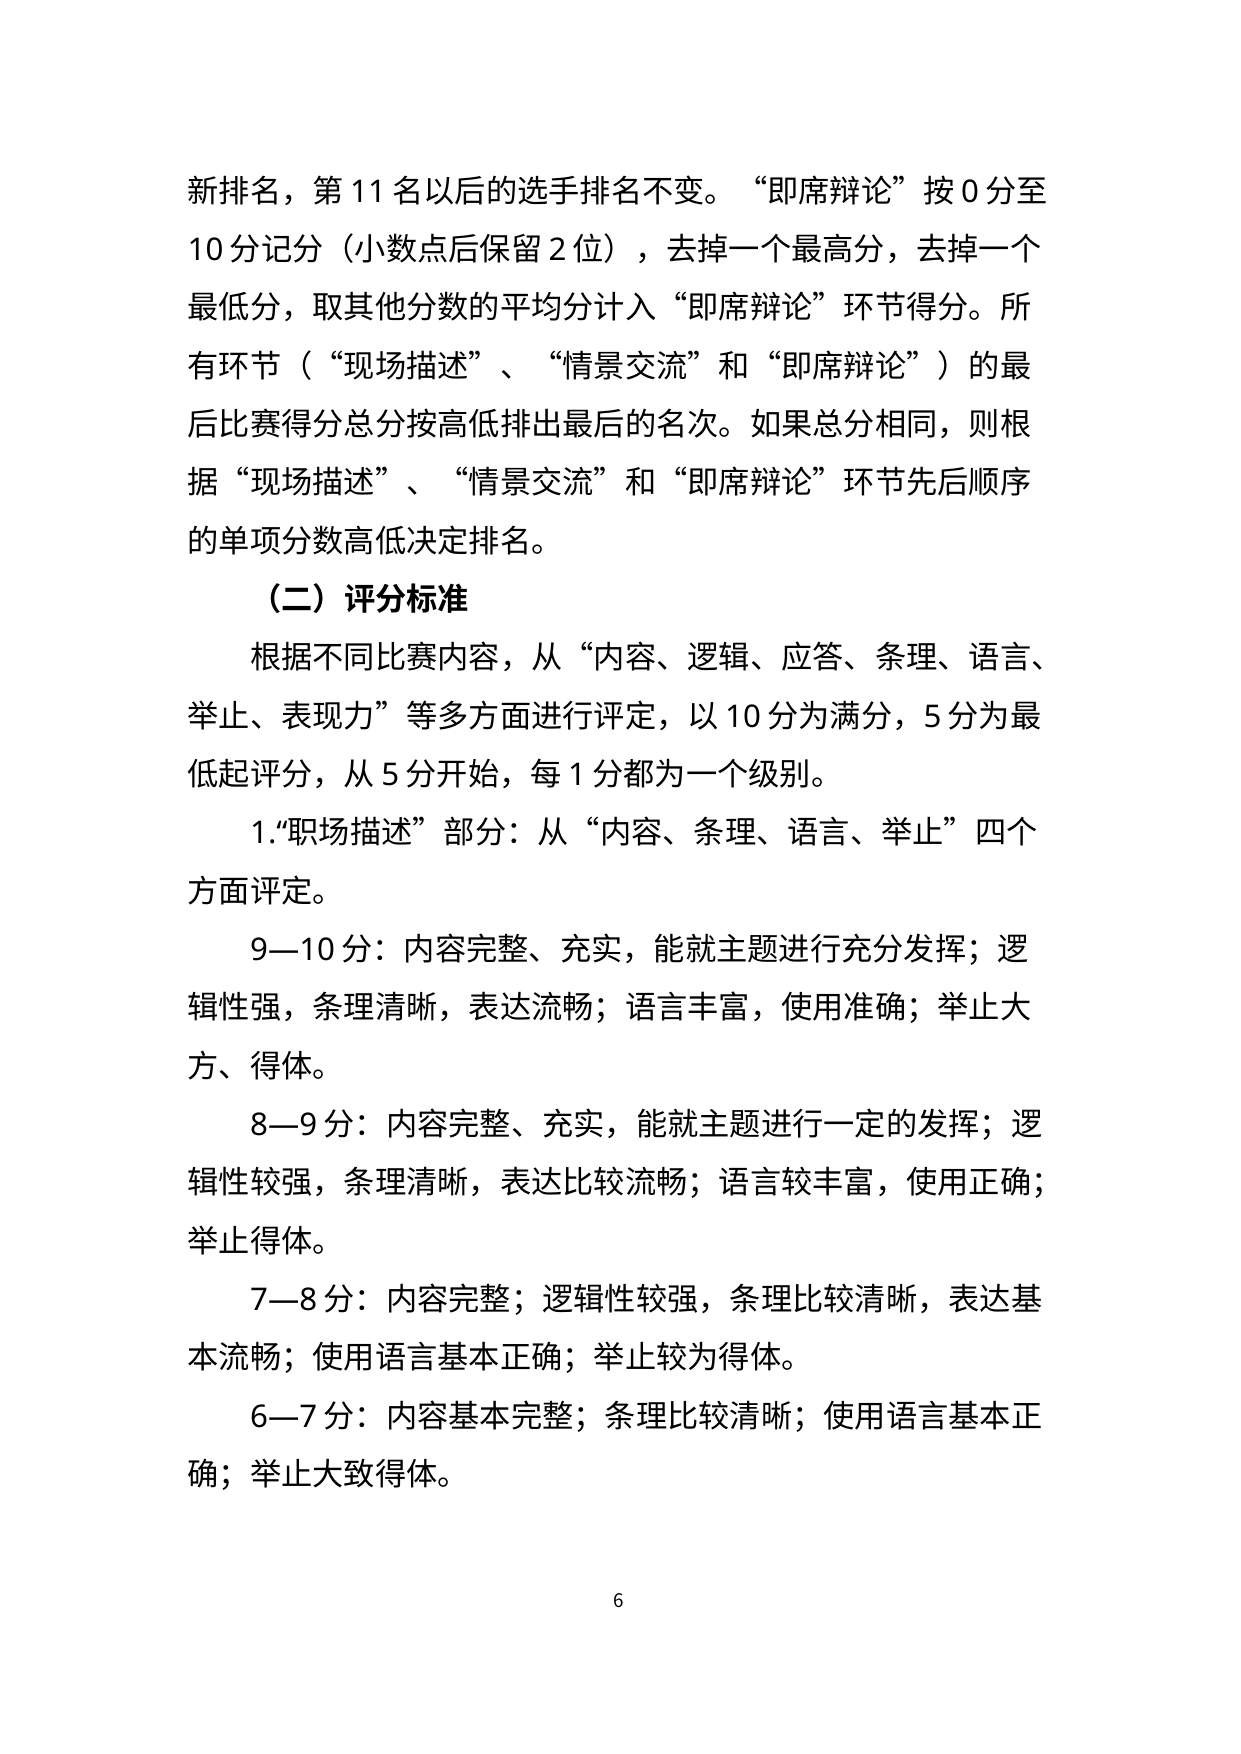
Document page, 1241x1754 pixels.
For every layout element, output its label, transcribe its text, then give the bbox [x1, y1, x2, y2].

text 6—7分：内容基本完整；条理比较清晰；使用语言基本正确；举止大致得体。 [187, 1380, 1048, 1497]
text 1.“职场描述”部分：从“内容、条理、语言、举止”四个方面评定。 [187, 797, 1048, 914]
text 9—10分：内容完整、充实，能就主题进行充分发挥；逻辑性强，条理清晰，表达流畅；语言丰富，使用准确；举止大方、得体。 [187, 914, 1048, 1089]
text 根据不同比赛内容，从“内容、逻辑、应答、条理、语言、举止、表现力”等多方面进行评定，以10分为满分，5分为最低起评分，从5分开始，每1分都为一个级别。 [187, 622, 1048, 797]
text 7—8分：内容完整；逻辑性较强，条理比较清晰，表达基本流畅；使用语言基本正确；举止较为得体。 [187, 1264, 1048, 1380]
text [187, 155, 1048, 564]
text 8—9分：内容完整、充实，能就主题进行一定的发挥；逻辑性较强，条理清晰，表达比较流畅；语言较丰富，使用正确；举止得体。 [187, 1089, 1048, 1264]
text （二）评分标准 [187, 564, 1048, 622]
